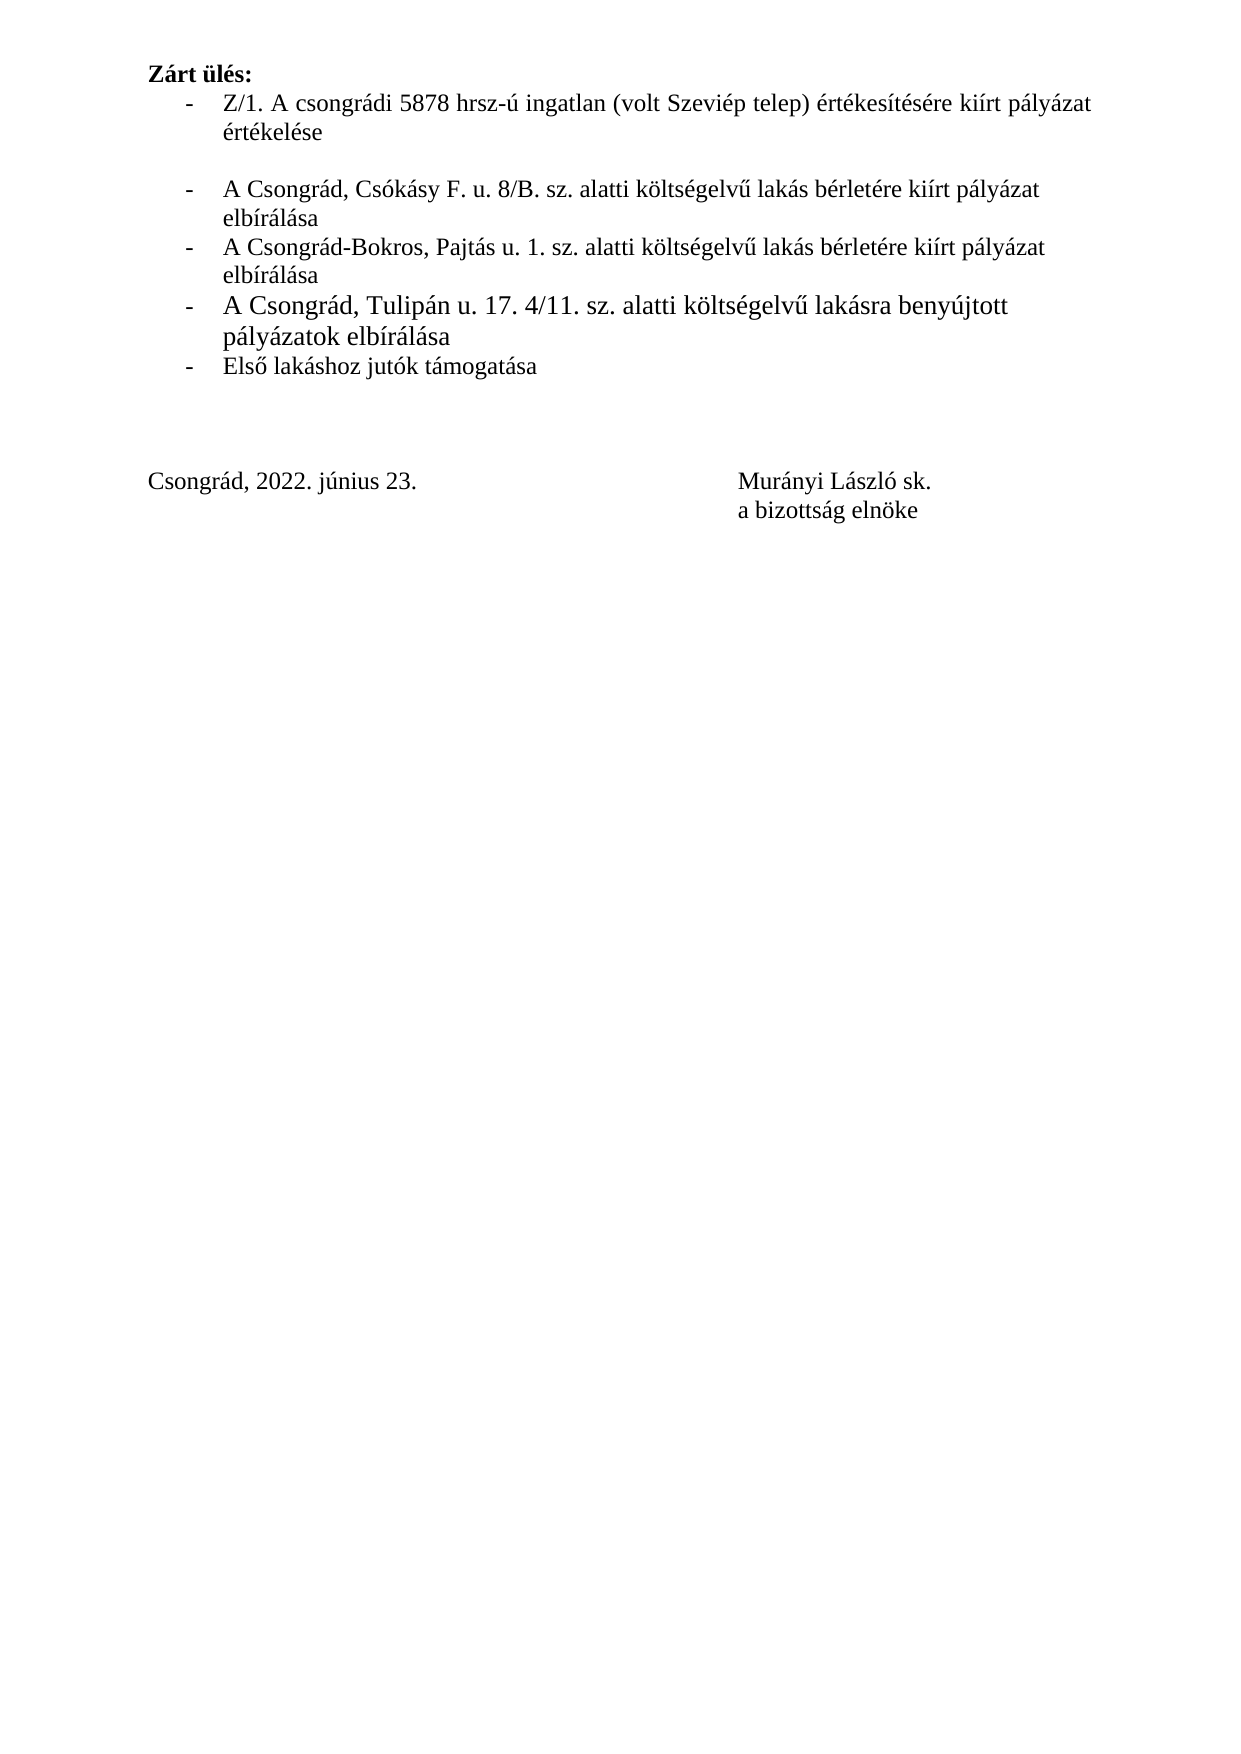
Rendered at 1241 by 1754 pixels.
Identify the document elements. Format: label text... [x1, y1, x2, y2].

text Zárt ülés: [148, 59, 1093, 88]
list Z/1. A csongrádi 5878 hrsz-ú ingatlan (volt Szeviép telep) értékesítésére kiírt pályázat értékelése [185, 88, 1093, 145]
text Csongrád, 2022. június 23. Murányi László sk. [148, 466, 1093, 495]
list A Csongrád-Bokros, Pajtás u. 1. sz. alatti költségelvű lakás bérletére kiírt pályázat elbírálása [185, 232, 1093, 289]
text a bizottság elnöke [148, 495, 1093, 524]
list A Csongrád, Tulipán u. 17. 4/11. sz. alatti költségelvű lakásra benyújtott pályázatok elbírálása [185, 289, 1093, 351]
list A Csongrád, Csókásy F. u. 8/B. sz. alatti költségelvű lakás bérletére kiírt pályázat elbírálása [185, 174, 1093, 232]
list Első lakáshoz jutók támogatása [185, 351, 1093, 380]
